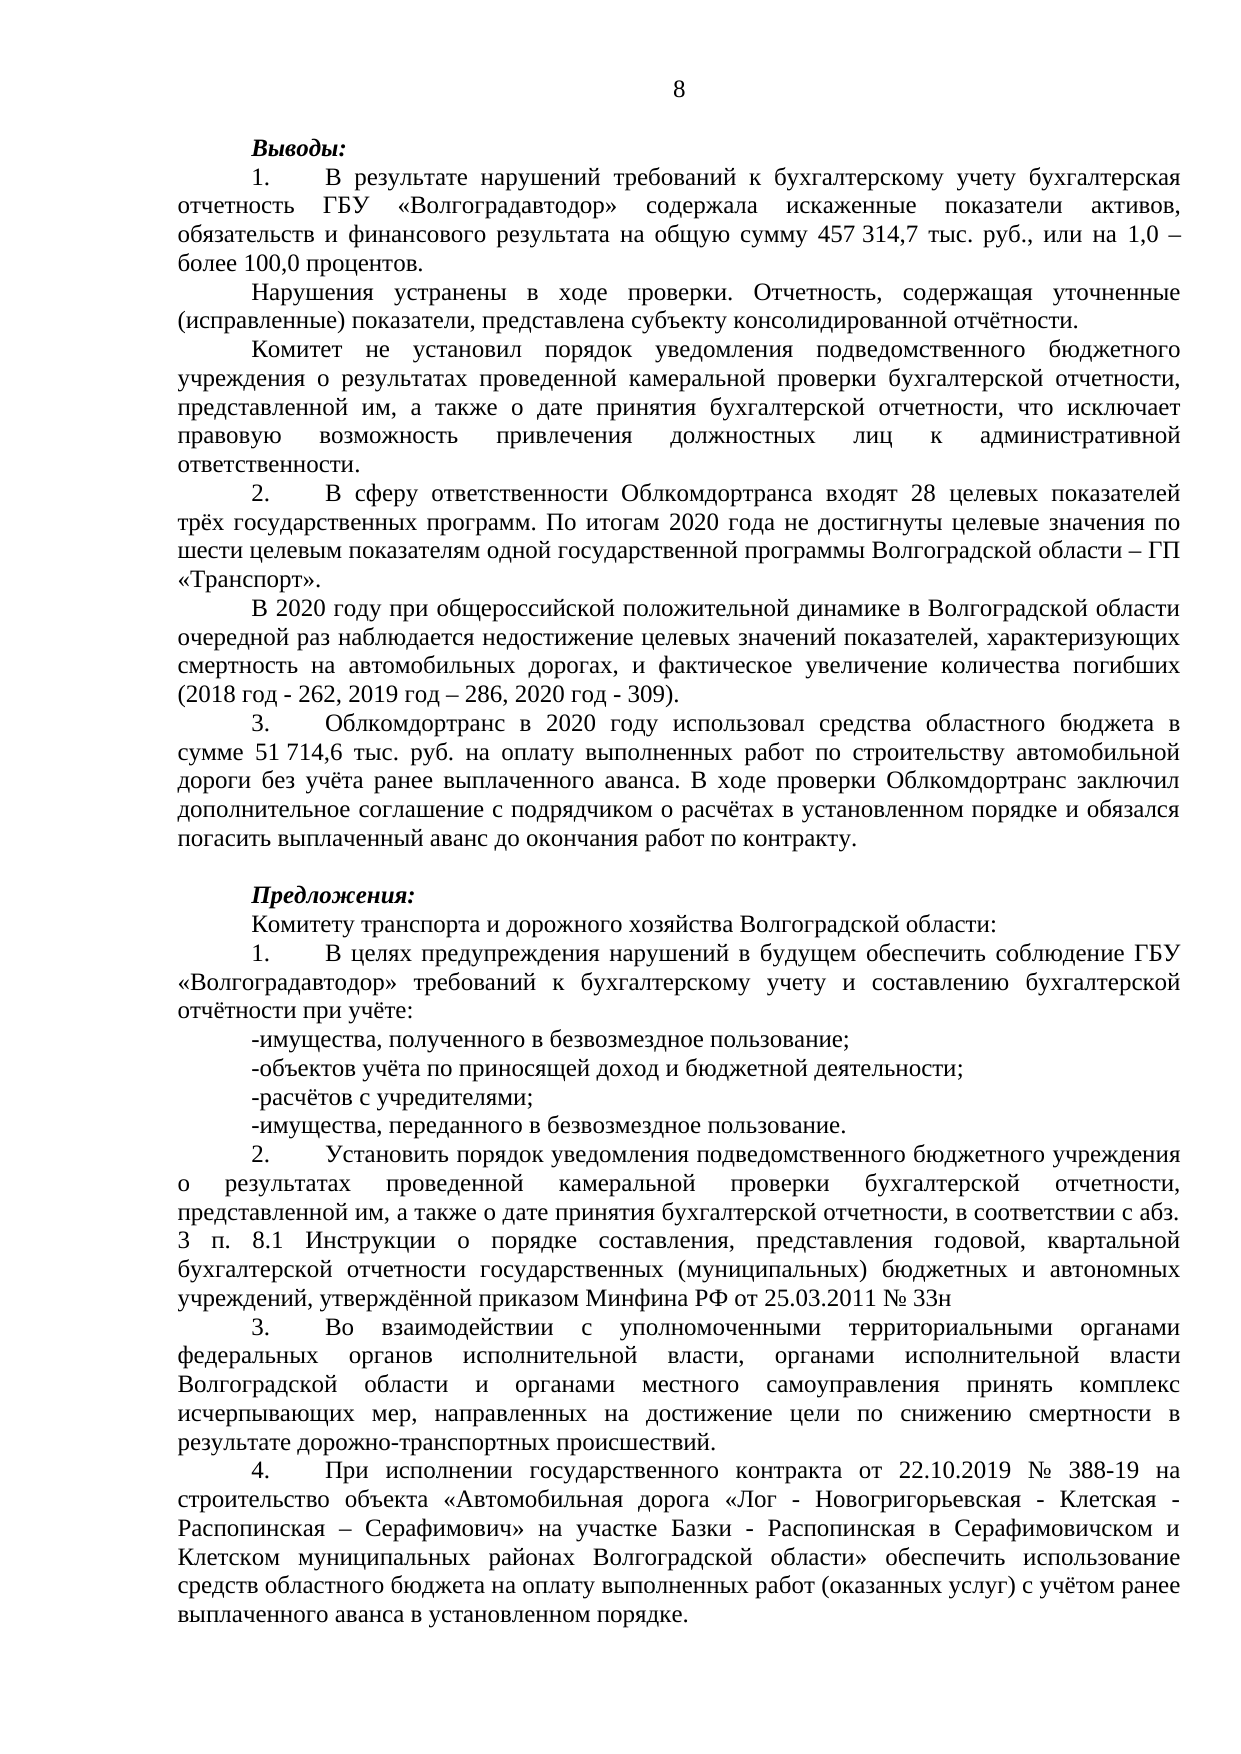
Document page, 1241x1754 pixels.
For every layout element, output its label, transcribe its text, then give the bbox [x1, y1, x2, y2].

list Установить порядок уведомления подведомственного бюджетного учреждения о результатах проведенной камеральной проверки бухгалтерской отчетности, представленной им, а также о дате принятия бухгалтерской отчетности, в соответствии с абз. 3 п. 8.1 Инструкции о порядке составления, представления годовой, квартальной бухгалтерской отчетности государственных (муниципальных) бюджетных и автономных учреждений, утверждённой приказом Минфина РФ от 25.03.2011 № 33н [177, 1139, 1181, 1312]
list -имущества, переданного в безвозмездное пользование. [177, 1110, 1181, 1139]
list Во взаимодействии с уполномоченными территориальными органами федеральных органов исполнительной власти, органами исполнительной власти Волгоградской области и органами местного самоуправления принять комплекс исчерпывающих мер, направленных на достижение цели по снижению смертности в результате дорожно-транспортных происшествий. [177, 1312, 1181, 1455]
list При исполнении государственного контракта от 22.10.2019 № 388-19 на строительство объекта «Автомобильная дорога «Лог - Новогригорьевская - Клетская - Распопинская – Серафимович» на участке Базки - Распопинская в Серафимовичском и Клетском муниципальных районах Волгоградской области» обеспечить использование средств областного бюджета на оплату выполненных работ (оказанных услуг) с учётом ранее выплаченного аванса в установленном порядке. [177, 1455, 1181, 1628]
text Комитету транспорта и дорожного хозяйства Волгоградской области: [177, 909, 1181, 938]
list -объектов учёта по приносящей доход и бюджетной деятельности; [177, 1053, 1181, 1082]
list В результате нарушений требований к бухгалтерскому учету бухгалтерская отчетность ГБУ «Волгоградавтодор» содержала искаженные показатели активов, обязательств и финансового результата на общую сумму 457 314,7 тыс. руб., или на 1,0 – более 100,0 процентов. [177, 162, 1181, 277]
text Комитет не установил порядок уведомления подведомственного бюджетного учреждения о результатах проведенной камеральной проверки бухгалтерской отчетности, представленной им, а также о дате принятия бухгалтерской отчетности, что исключает правовую возможность привлечения должностных лиц к административной ответственности. [177, 334, 1181, 478]
list Облкомдортранс в 2020 году использовал средства областного бюджета в сумме 51 714,6 тыс. руб. на оплату выполненных работ по строительству автомобильной дороги без учёта ранее выплаченного аванса. В ходе проверки Облкомдортранс заключил дополнительное соглашение с подрядчиком о расчётах в установленном порядке и обязался погасить выплаченный аванс до окончания работ по контракту. [177, 708, 1181, 852]
list 1. В целях предупреждения нарушений в будущем обеспечить соблюдение ГБУ «Волгоградавтодор» требований к бухгалтерскому учету и составлению бухгалтерской отчётности при учёте: [177, 938, 1181, 1024]
list -расчётов с учредителями; [177, 1082, 1181, 1110]
text Предложения: [177, 880, 1181, 909]
text Выводы: [177, 133, 1181, 162]
text В 2020 году при общероссийской положительной динамике в Волгоградской области очередной раз наблюдается недостижение целевых значений показателей, характеризующих смертность на автомобильных дорогах, и фактическое увеличение количества погибших (2018 год - 262, 2019 год – 286, 2020 год - 309). [177, 593, 1181, 708]
text Нарушения устранены в ходе проверки. Отчетность, содержащая уточненные (исправленные) показатели, представлена субъекту консолидированной отчётности. [177, 277, 1181, 334]
list В сферу ответственности Облкомдортранса входят 28 целевых показателей трёх государственных программ. По итогам 2020 года не достигнуты целевые значения по шести целевым показателям одной государственной программы Волгоградской области – ГП «Транспорт». [177, 478, 1181, 593]
list -имущества, полученного в безвозмездное пользование; [177, 1024, 1181, 1053]
